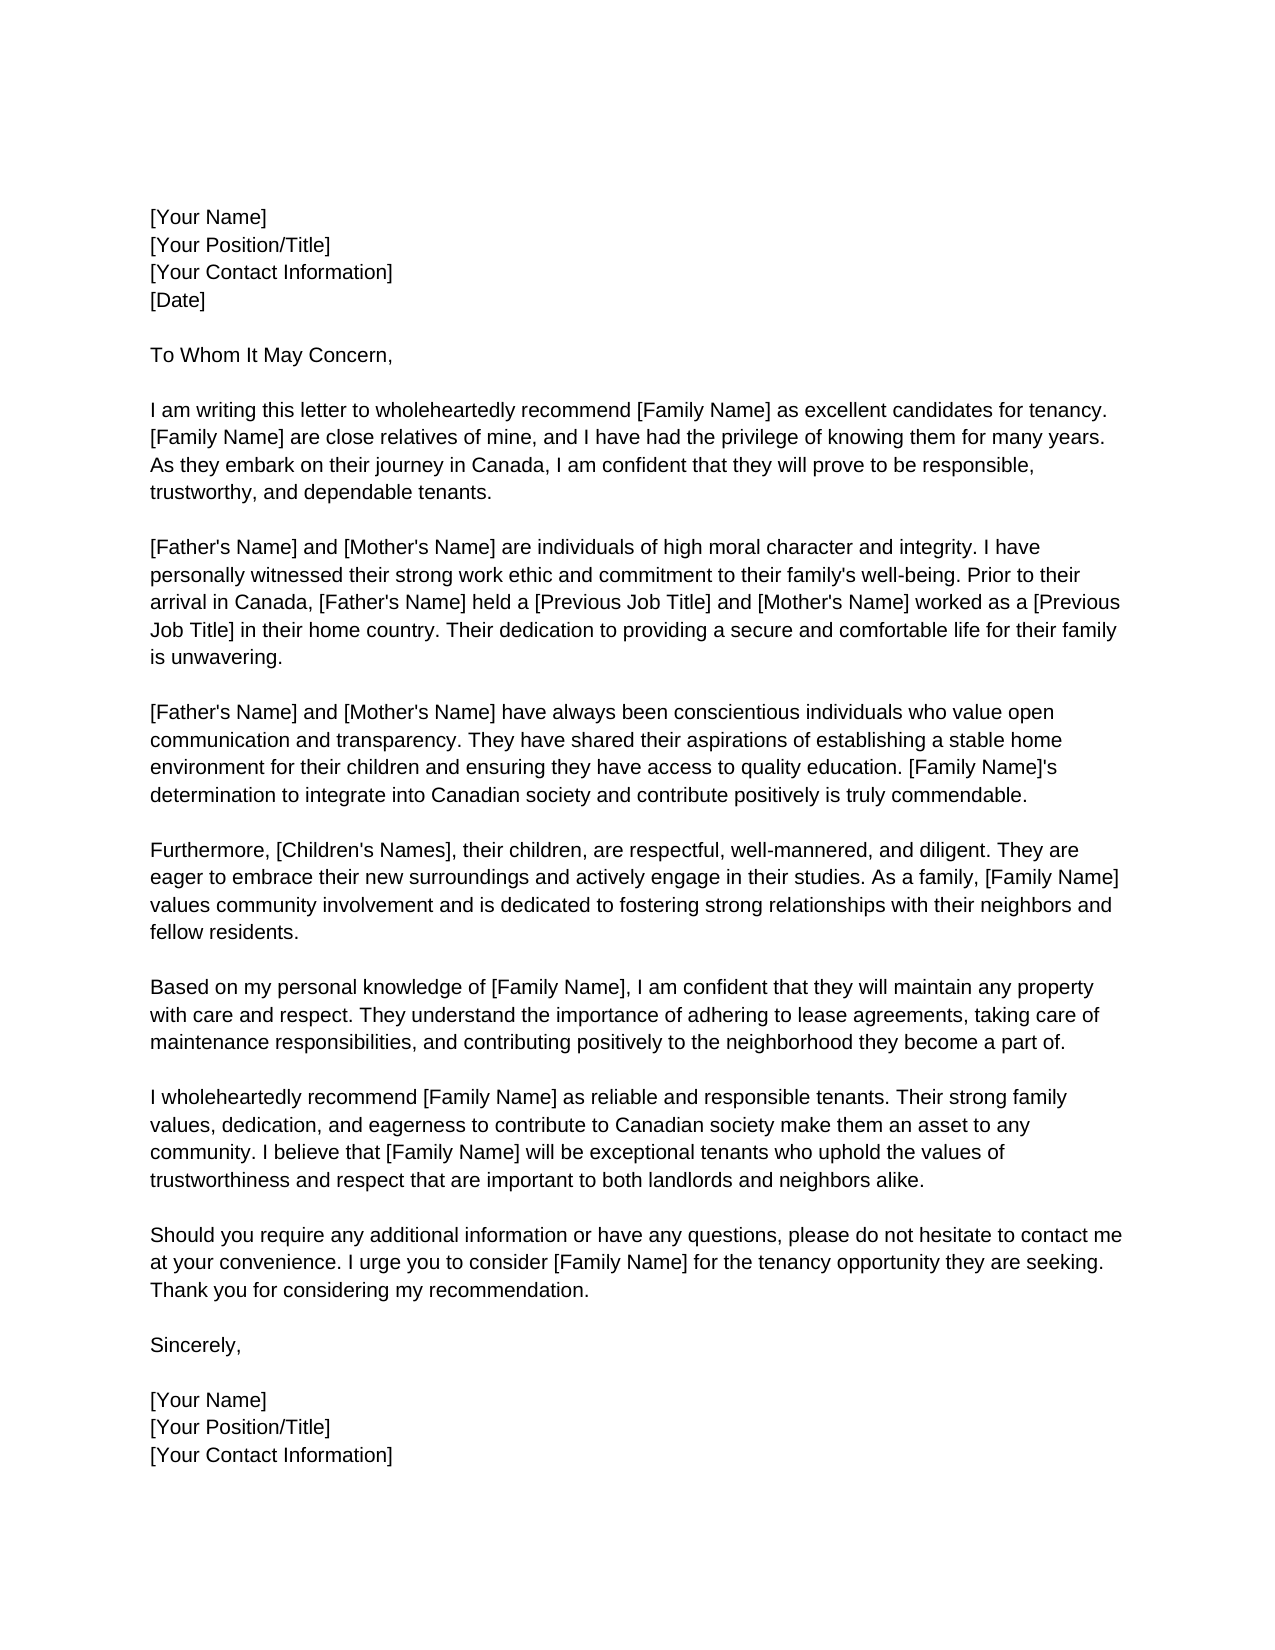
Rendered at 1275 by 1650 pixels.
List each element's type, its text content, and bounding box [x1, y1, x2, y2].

text [Your Contact Information] [150, 1442, 1125, 1466]
text [Your Name] [150, 205, 1125, 229]
text [Father's Name] and [Mother's Name] have always been conscientious individuals who value open communication and transparency. They have shared their aspirations of establishing a stable home environment for their children and ensuring they have access to quality education. [Family Name]'s determination to integrate into Canadian society and contribute positively is truly commendable. [150, 700, 1125, 806]
text I am writing this letter to wholeheartedly recommend [Family Name] as excellent candidates for tenancy. [Family Name] are close relatives of mine, and I have had the privilege of knowing them for many years. As they embark on their journey in Canada, I am confident that they will prove to be responsible, trustworthy, and dependable tenants. [150, 397, 1125, 504]
text [Your Contact Information] [150, 260, 1125, 284]
text Furthermore, [Children's Names], their children, are respectful, well-mannered, and diligent. They are eager to embrace their new surroundings and actively engage in their studies. As a family, [Family Name] values community involvement and is dedicated to fostering strong relationships with their neighbors and fellow residents. [150, 837, 1125, 944]
text [Your Name] [150, 1387, 1125, 1411]
text To Whom It May Concern, [150, 342, 1125, 366]
text [Date] [150, 287, 1125, 311]
text Should you require any additional information or have any questions, please do not hesitate to contact me at your convenience. I urge you to consider [Family Name] for the tenancy opportunity they are seeking. Thank you for considering my recommendation. [150, 1222, 1125, 1301]
text Based on my personal knowledge of [Family Name], I am confident that they will maintain any property with care and respect. They understand the importance of adhering to lease agreements, taking care of maintenance responsibilities, and contributing positively to the neighborhood they become a part of. [150, 975, 1125, 1054]
text Sincerely, [150, 1332, 1125, 1356]
text I wholeheartedly recommend [Family Name] as reliable and responsible tenants. Their strong family values, dedication, and eagerness to contribute to Canadian society make them an asset to any community. I believe that [Family Name] will be exceptional tenants who uphold the values of trustworthiness and respect that are important to both landlords and neighbors alike. [150, 1085, 1125, 1191]
text [Your Position/Title] [150, 1415, 1125, 1439]
text [Father's Name] and [Mother's Name] are individuals of high moral character and integrity. I have personally witnessed their strong work ethic and commitment to their family's well-being. Prior to their arrival in Canada, [Father's Name] held a [Previous Job Title] and [Mother's Name] worked as a [Previous Job Title] in their home country. Their dedication to providing a secure and comfortable life for their family is unwavering. [150, 535, 1125, 669]
text [Your Position/Title] [150, 232, 1125, 256]
